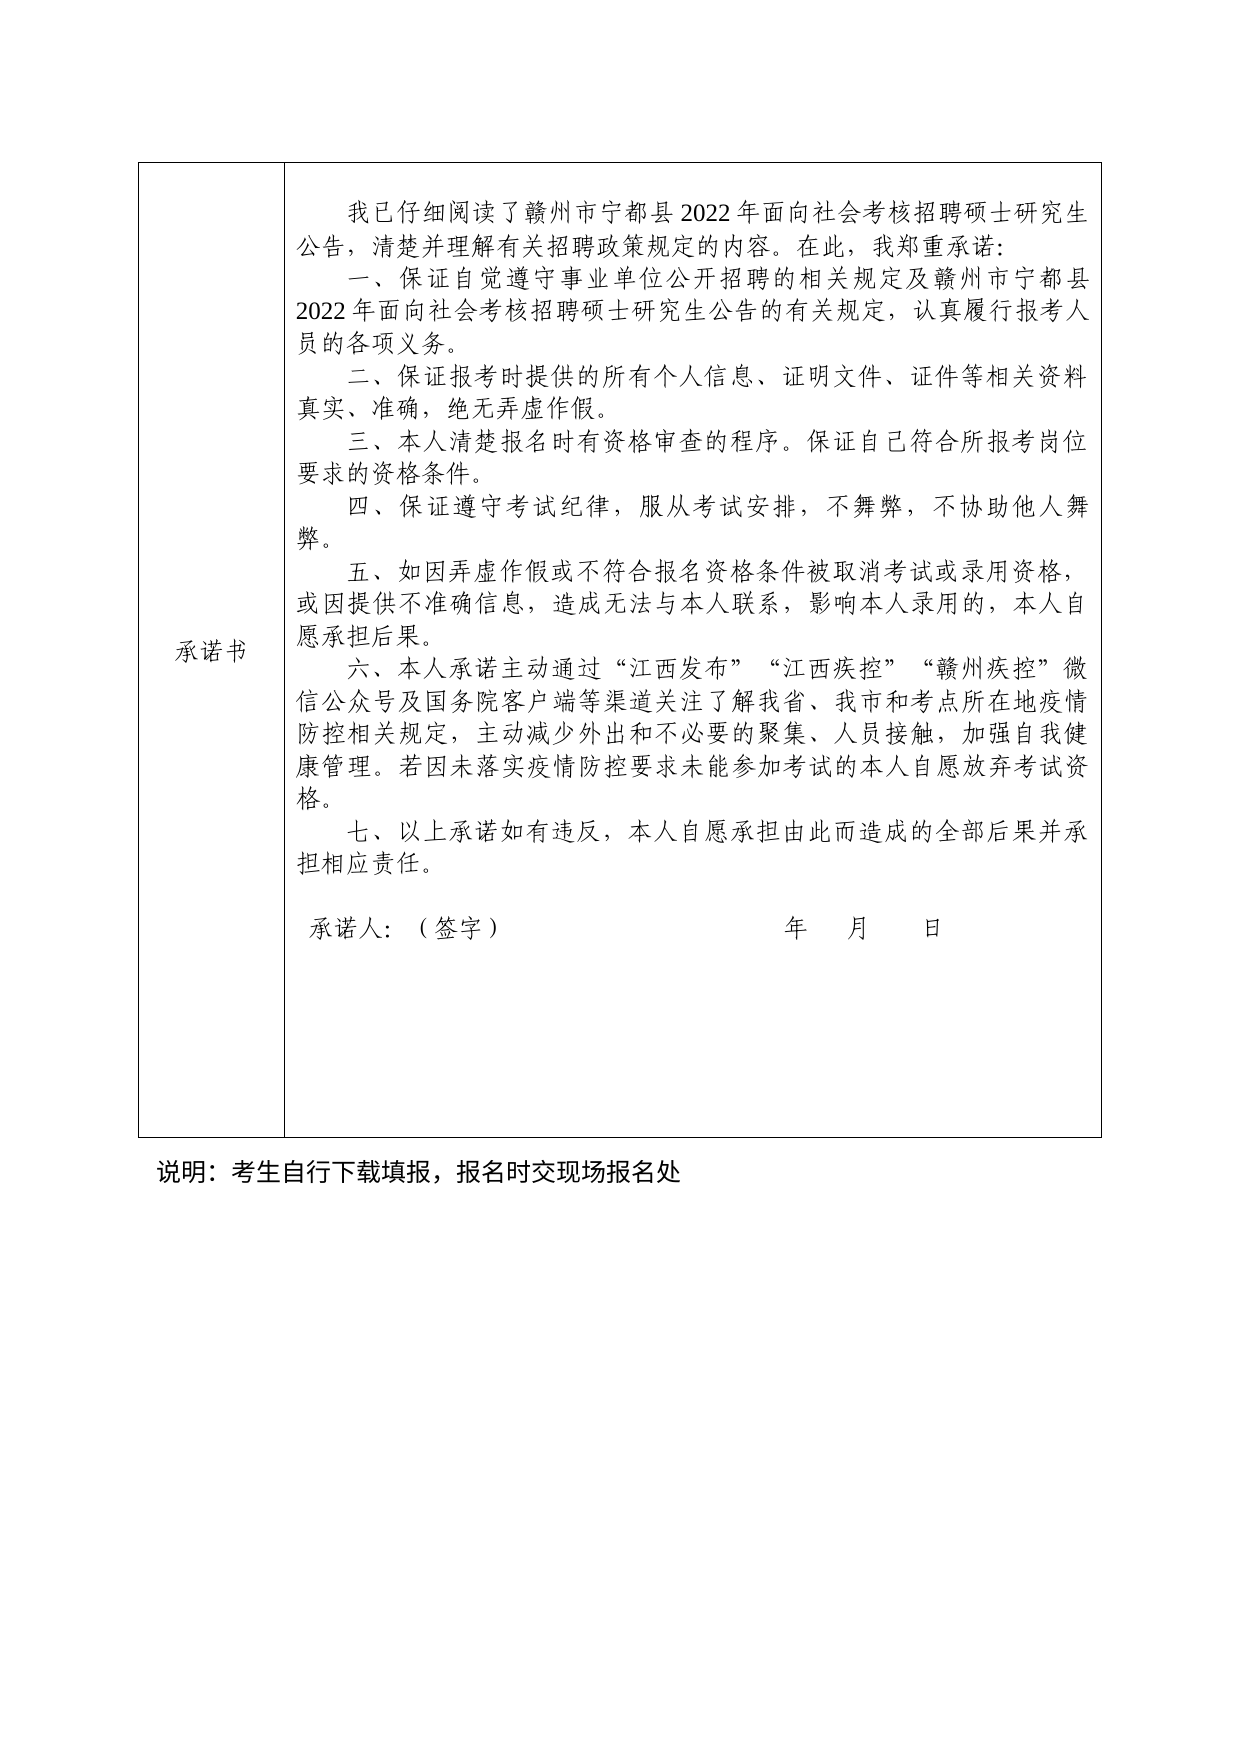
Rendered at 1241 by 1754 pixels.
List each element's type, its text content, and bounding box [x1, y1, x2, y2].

table_cell 承诺书 [139, 163, 284, 1137]
text 说明：考生自行下载填报，报名时交现场报名处 [106, 1138, 1134, 1203]
table_cell 我已仔细阅读了赣州市宁都县2022年面向社会考核招聘硕士研究生公告，清楚并理解有关招聘政策规定的内容。在此，我郑重承诺： 一、保证自觉遵守事业单位公开招聘的相关规定及赣州市宁都县2022年面向社会考核招聘硕士研究生公告的有关规定，认真履行报考人员的各项义务。 二、保证报考时提供的所有个人信息、证明文件、证件等相关资料真实、准确，绝无弄虚作假。 三、本人清楚报名时有资格审查的程序。保证自己符合所报考岗位要求的资格条件。 四、保证遵守考试纪律，服从考试安排，不舞弊，不协助他人舞弊。 五、如因弄虚作假或不符合报名资格条件被取消考试或录用资格，或因提供不准确信息，造成无法与本人联系，影响本人录用的，本人自愿承担后果。 六、本人承诺主动通过“江西发布”“江西疾控”“赣州疾控”微信公众号及国务院客户端等渠道关注了解我省、我市和考点所在地疫情防控相关规定，主动减少外出和不必要的聚集、人员接触，加强自我健康管理。若因未落实疫情防控要求未能参加考试的本人自愿放弃考试资格。 七、以上承诺如有违反，本人自愿承担由此而造成的全部后果并承担相应责任。 承诺人：（签字） 年 月 日 [285, 163, 1101, 1137]
